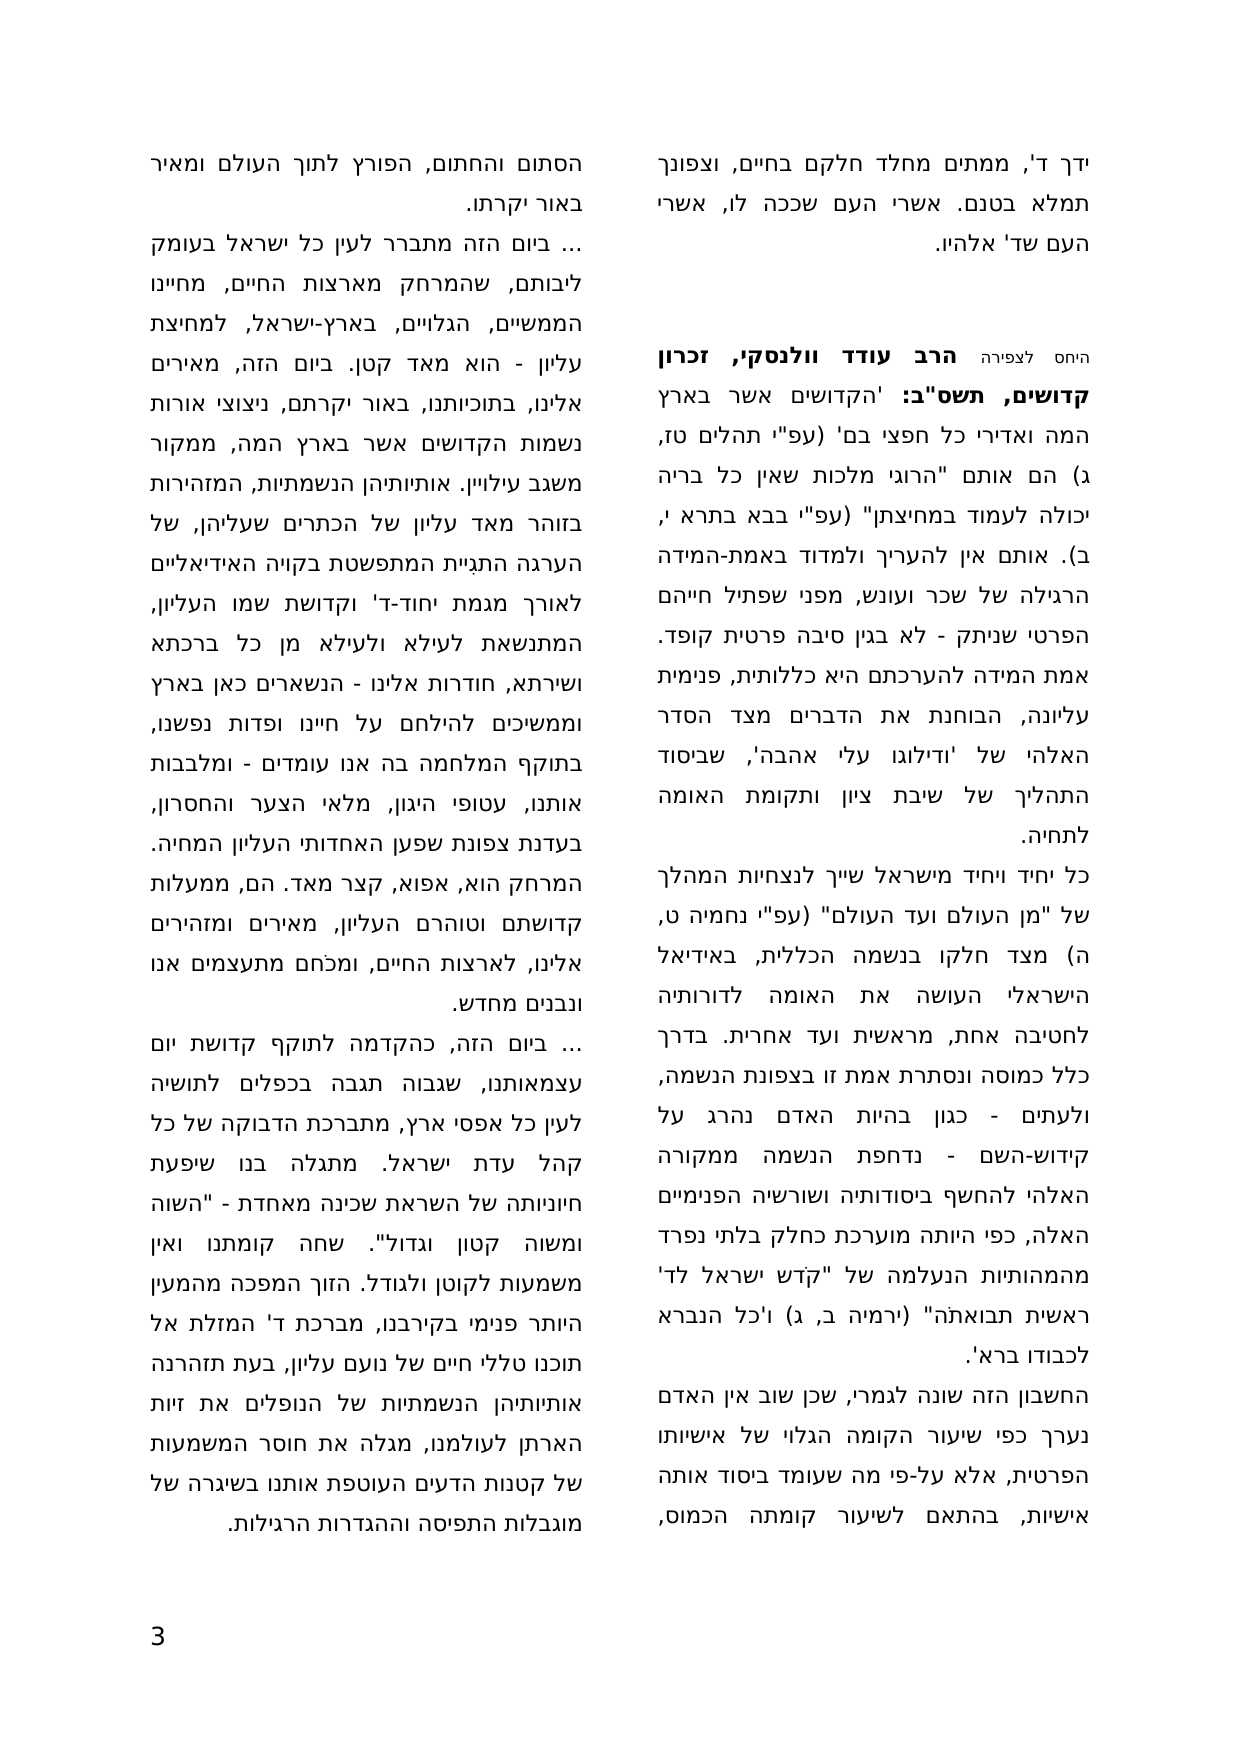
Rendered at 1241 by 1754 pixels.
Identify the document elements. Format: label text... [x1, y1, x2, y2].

text היחס לצפירה הרב עודד וולנסקי, זכרון קדושים, תשס"ב: 'הקדושים אשר בארץ המה ואדירי כל חפצי בם' (עפ"י תהלים טז, ג) הם אותם "הרוגי מלכות שאין כל בריה יכולה לעמוד במחיצתן" (עפ"י בבא בתרא י, ב). אותם אין להעריך ולמדוד באמת-המידה הרגילה של שכר ועונש, מפני שפתיל חייהם הפרטי שניתק - לא בגין סיבה פרטית קופד. אמת המידה להערכתם היא כללותית, פנימית עליונה, הבוחנת את הדברים מצד הסדר האלהי של 'ודילוגו עלי אהבה', שביסוד התהליך של שיבת ציון ותקומת האומה לתחיה. [657, 342, 1090, 848]
text ... ביום הזה מתברר לעין כל ישראל בעומק ליבותם, שהמרחק מארצות החיים, מחיינו הממשיים, הגלויים, בארץ-ישראל, למחיצת עליון - הוא מאד קטן. ביום הזה, מאירים אלינו, בתוכיותנו, באור יקרתם, ניצוצי אורות נשמות הקדושים אשר בארץ המה, ממקור משגב עילויין. אותיותיהן הנשמתיות, המזהירות בזוהר מאד עליון של הכתרים שעליהן, של הערגה התגִיית המתפשטת בקויה האידיאליים לאורך מגמת יחוד-ד' וקדושת שמו העליון, המתנשאת לעילא ולעילא מן כל ברכתא ושירתא, חודרות אלינו - הנשארים כאן בארץ וממשיכים להילחם על חיינו ופדות נפשנו, בתוקף המלחמה בה אנו עומדים - ומלבבות אותנו, עטופי היגון, מלאי הצער והחסרון, בעדנת צפונת שפען האחדותי העליון המחיה. המרחק הוא, אפוא, קצר מאד. הם, ממעלות קדושתם וטוהרם העליון, מאירים ומזהירים אלינו, לארצות החיים, ומכֹחם מתעצמים אנו ונבנים מחדש. [150, 230, 583, 1017]
text כל יחיד ויחיד מישראל שייך לנצחיות המהלך של "מן העולם ועד העולם" (עפ"י נחמיה ט, ה) מצד חלקו בנשמה הכללית, באידיאל הישראלי העושה את האומה לדורותיה לחטיבה אחת, מראשית ועד אחרית. בדרך כלל כמוסה ונסתרת אמת זו בצפונת הנשמה, ולעתים - כגון בהיות האדם נהרג על קידוש-השם - נדחפת הנשמה ממקורה האלהי להחשף ביסודותיה ושורשיה הפנימיים האלה, כפי היותה מוערכת כחלק בלתי נפרד מהמהותיות הנעלמה של "קֹדש ישראל לד' ראשית תבואתֹה" (ירמיה ב, ג) ו'כל הנברא לכבודו ברא'. [657, 862, 1090, 1368]
text ... ביום הזה, כהקדמה לתוקף קדושת יום עצמאותנו, שגבוה תגבה בכפלים לתושיה לעין כל אפסי ארץ, מתברכת הדבוקה של כל קהל עדת ישראל. מתגלה בנו שיפעת חיוניותה של השראת שכינה מאחדת - "השוה ומשוה קטון וגדול". שחה קומתנו ואין משמעות לקוטן ולגודל. הזוך המפכה מהמעין היותר פנימי בקירבנו, מברכת ד' המזלת אל תוכנו טללי חיים של נועם עליון, בעת תזהרנה אותיותיהן הנשמתיות של הנופלים את זיות הארתן לעולמנו, מגלה את חוסר המשמעות של קטנות הדעים העוטפת אותנו בשיגרה של מוגבלות התפיסה וההגדרות הרגילות. [150, 1030, 583, 1537]
text החשבון הזה שונה לגמרי, שכן שוב אין האדם נערך כפי שיעור הקומה הגלוי של אישיותו הפרטית, אלא על-פי מה שעומד ביסוד אותה אישיות, בהתאם לשיעור קומתה הכמוס, הסתום והחתום, הפורץ לתוך העולם ומאיר באור יקרתו. [657, 1382, 1090, 1528]
text החשבון הזה שונה לגמרי, שכן שוב אין האדם נערך כפי שיעור הקומה הגלוי של אישיותו הפרטית, אלא על-פי מה שעומד ביסוד אותה אישיות, בהתאם לשיעור קומתה הכמוס, הסתום והחתום, הפורץ לתוך העולם ומאיר באור יקרתו. [150, 150, 583, 217]
